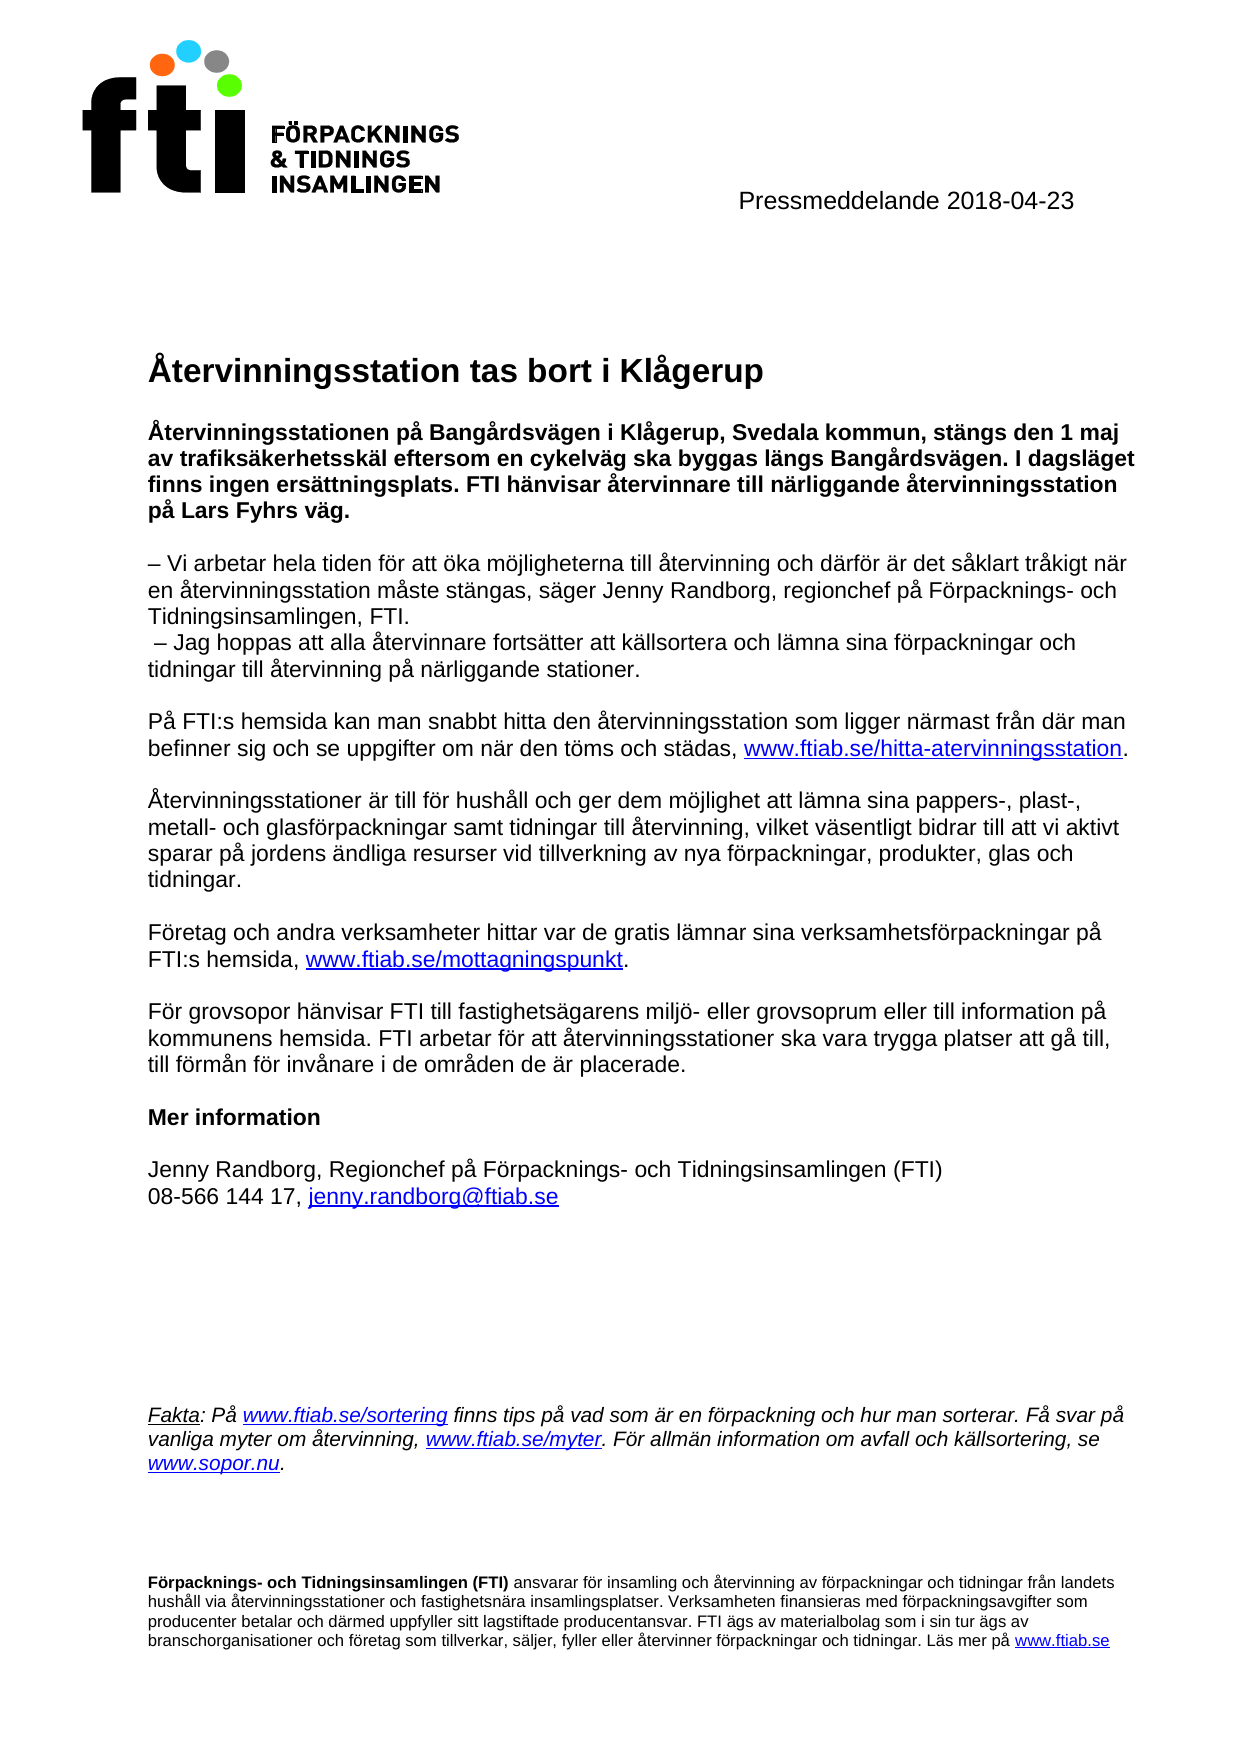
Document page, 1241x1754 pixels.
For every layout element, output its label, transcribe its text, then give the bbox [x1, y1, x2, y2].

text För grovsopor hänvisar FTI till fastighetsägarens miljö- eller grovsoprum eller till information på kommunens hemsida. FTI arbetar för att återvinningsstationer ska vara trygga platser att gå till, till förmån för invånare i de områden de är placerade. [148, 998, 1137, 1077]
text – Vi arbetar hela tiden för att öka möjligheterna till återvinning och därför är det såklart tråkigt när en återvinningsstation måste stängas, säger Jenny Randborg, regionchef på Förpacknings- och Tidningsinsamlingen, FTI. [148, 550, 1137, 629]
text Jenny Randborg, Regionchef på Förpacknings- och Tidningsinsamlingen (FTI) [148, 1156, 1137, 1183]
text Fakta: På www.ftiab.se/sortering finns tips på vad som är en förpackning och hur man sorterar. Få svar på vanliga myter om återvinning, www.ftiab.se/myter. För allmän information om avfall och källsortering, se www.sopor.nu. [148, 1403, 1137, 1475]
text Återvinningsstationer är till för hushåll och ger dem möjlighet att lämna sina pappers-, plast-, metall- och glasförpackningar samt tidningar till återvinning, vilket väsentligt bidrar till att vi aktivt sparar på jordens ändliga resurser vid tillverkning av nya förpackningar, produkter, glas och tidningar. [148, 787, 1137, 893]
text Mer information [148, 1104, 1137, 1130]
text 08-566 144 17, jenny.randborg@ftiab.se [148, 1183, 1137, 1209]
text Pressmeddelande 2018-04-23 [73, 29, 1137, 214]
text – Jag hoppas att alla återvinnare fortsätter att källsortera och lämna sina förpackningar och tidningar till återvinning på närliggande stationer. [148, 629, 1137, 682]
text Återvinningsstation tas bort i Klågerup [148, 351, 1137, 390]
text Företag och andra verksamheter hittar var de gratis lämnar sina verksamhetsförpackningar på FTI:s hemsida, www.ftiab.se/mottagningspunkt. [148, 919, 1137, 972]
text På FTI:s hemsida kan man snabbt hitta den återvinningsstation som ligger närmast från där man befinner sig och se uppgifter om när den töms och städas, www.ftiab.se/hitta-atervinningsstation. [148, 708, 1137, 761]
text Återvinningsstationen på Bangårdsvägen i Klågerup, Svedala kommun, stängs den 1 maj av trafiksäkerhetsskäl eftersom en cykelväg ska byggas längs Bangårdsvägen. I dagsläget finns ingen ersättningsplats. FTI hänvisar återvinnare till närliggande återvinningsstation på Lars Fyhrs väg. [148, 418, 1137, 524]
